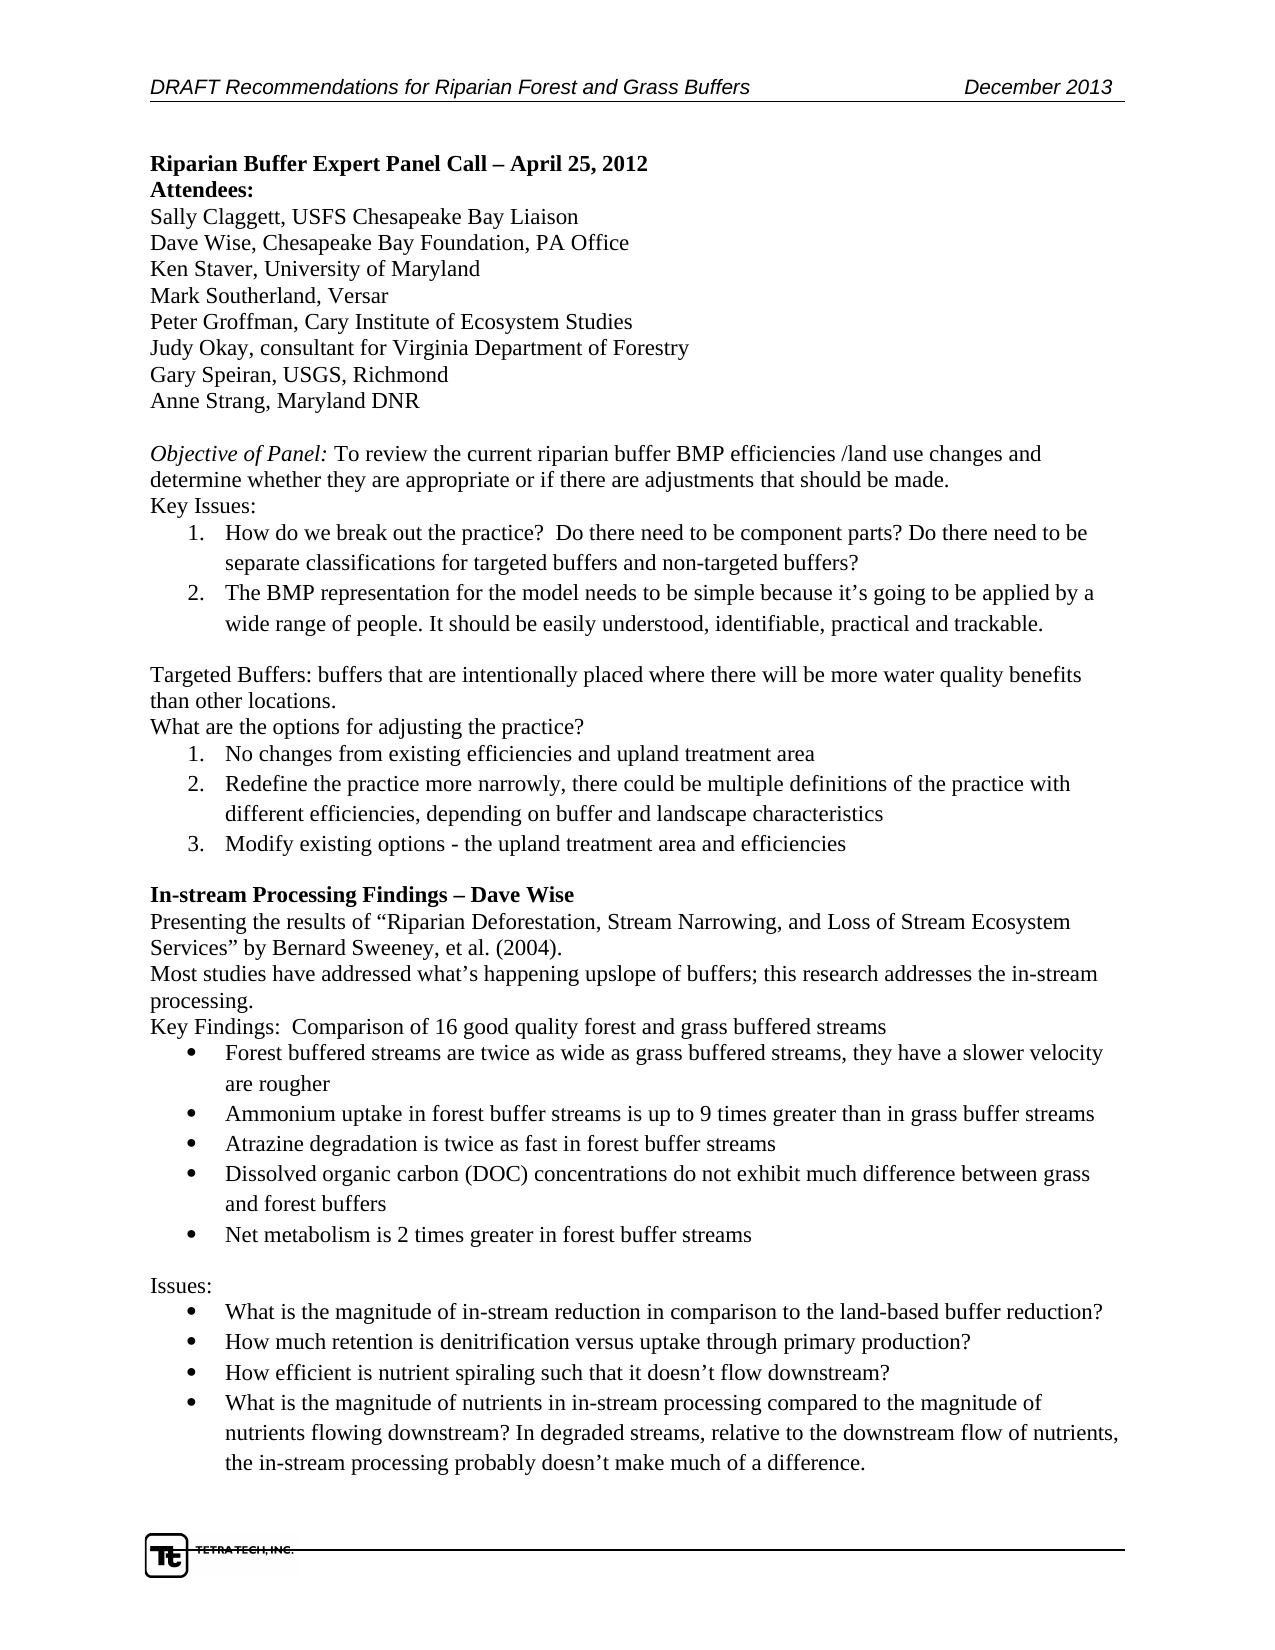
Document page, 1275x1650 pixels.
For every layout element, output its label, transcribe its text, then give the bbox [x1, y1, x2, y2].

picture [144, 1533, 298, 1578]
list How do we break out the practice? Do there need to be component parts? Do there need to be separate classifications for targeted buffers and non-targeted buffers? [187, 519, 1125, 576]
text Targeted Buffers: buffers that are intentionally placed where there will be more water quality benefits than other locations. [150, 661, 1125, 713]
text Issues: [150, 1272, 1125, 1298]
list What is the magnitude of in-stream reduction in comparison to the land-based buffer reduction? [187, 1298, 1125, 1324]
list No changes from existing efficiencies and upland treatment area [187, 740, 1125, 766]
list Net metabolism is 2 times greater in forest buffer streams [187, 1221, 1125, 1247]
list Dissolved organic carbon (DOC) concentrations do not exhibit much difference between grass and forest buffers [187, 1160, 1125, 1217]
list What is the magnitude of nutrients in in-stream processing compared to the magnitude of nutrients flowing downstream? In degraded streams, relative to the downstream flow of nutrients, the in-stream processing probably doesn’t make much of a difference. [187, 1389, 1125, 1476]
text Objective of Panel: To review the current riparian buffer BMP efficiencies /land use changes and determine whether they are appropriate or if there are adjustments that should be made. [150, 440, 1125, 493]
text Most studies have addressed what’s happening upslope of buffers; this research addresses the in-stream processing. [150, 960, 1125, 1013]
text Ken Staver, University of Maryland [150, 255, 1125, 282]
list Forest buffered streams are twice as wide as grass buffered streams, they have a slower velocity are rougher [187, 1039, 1125, 1096]
text What are the options for adjusting the practice? [150, 713, 1125, 740]
text Presenting the results of “Riparian Deforestation, Stream Narrowing, and Loss of Stream Ecosystem Services” by Bernard Sweeney, et al. (2004). [150, 908, 1125, 960]
list How much retention is denitrification versus uptake through primary production? [187, 1328, 1125, 1355]
list Modify existing options - the upland treatment area and efficiencies [187, 830, 1125, 857]
list Ammonium uptake in forest buffer streams is up to 9 times greater than in grass buffer streams [187, 1100, 1125, 1126]
text Key Issues: [150, 493, 1125, 519]
list Atrazine degradation is twice as fast in forest buffer streams [187, 1130, 1125, 1156]
text Dave Wise, Chesapeake Bay Foundation, PA Office [150, 229, 1125, 255]
list The BMP representation for the model needs to be simple because it’s going to be applied by a wide range of people. It should be easily understood, identifiable, practical and trackable. [187, 579, 1125, 636]
list Redefine the practice more narrowly, there could be multiple definitions of the practice with different efficiencies, depending on buffer and landscape characteristics [187, 770, 1125, 826]
list How efficient is nutrient spiraling such that it doesn’t flow downstream? [187, 1358, 1125, 1385]
text Peter Groffman, Cary Institute of Ecosystem Studies [150, 308, 1125, 334]
text In-stream Processing Findings – Dave Wise [150, 881, 1125, 908]
text Key Findings: Comparison of 16 good quality forest and grass buffered streams [150, 1013, 1125, 1039]
text Anne Strang, Maryland DNR [150, 387, 1125, 413]
text Mark Southerland, Versar [150, 282, 1125, 308]
text Gary Speiran, USGS, Richmond [150, 361, 1125, 387]
text Judy Okay, consultant for Virginia Department of Forestry [150, 334, 1125, 361]
text Riparian Buffer Expert Panel Call – April 25, 2012 [150, 150, 1125, 176]
text Attendees: [150, 176, 1125, 203]
text Sally Claggett, USFS Chesapeake Bay Liaison [150, 203, 1125, 229]
